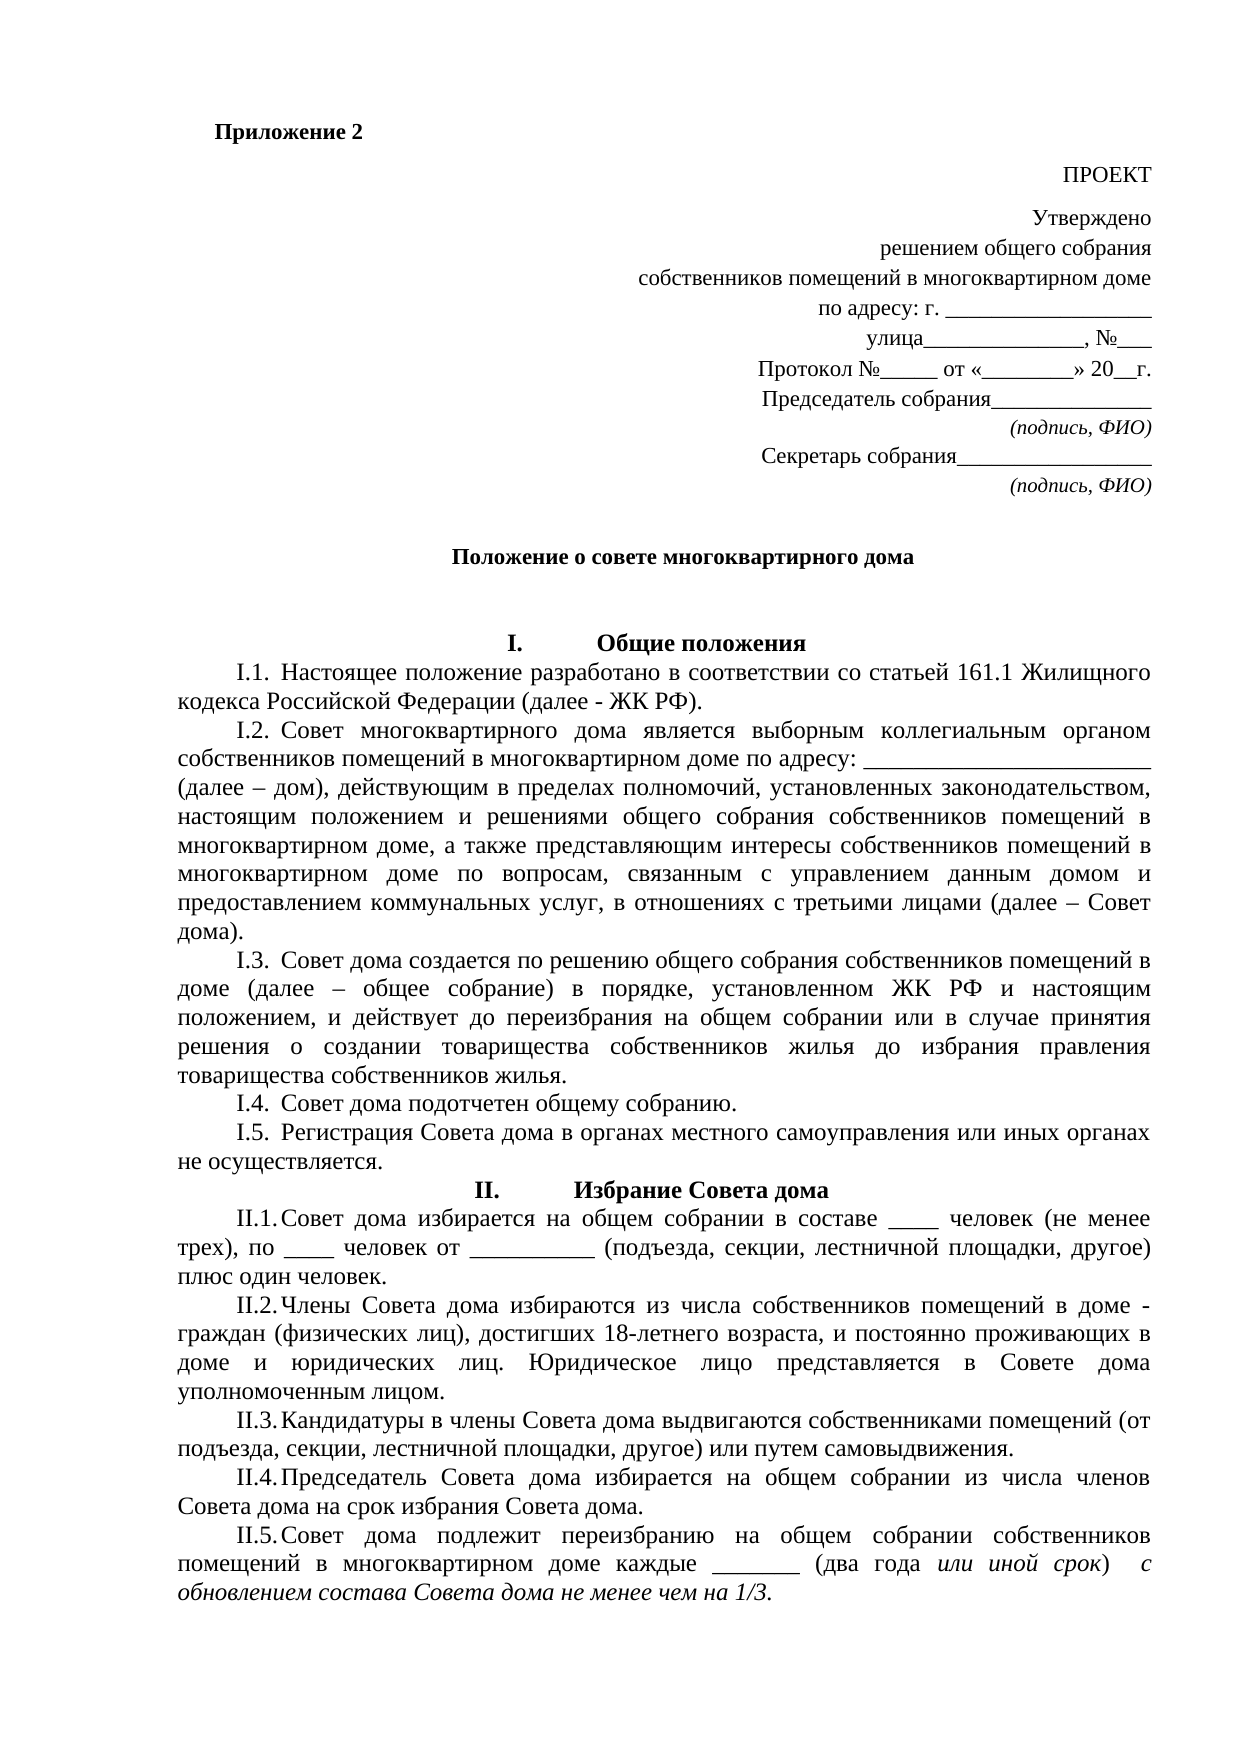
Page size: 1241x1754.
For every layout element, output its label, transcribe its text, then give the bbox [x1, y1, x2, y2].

list Общие положения [177, 628, 1152, 657]
text Приложение 2 [214, 118, 1152, 144]
text (подпись, ФИО) [214, 473, 1152, 497]
text Председатель собрания______________ [214, 385, 1152, 411]
list Совет дома подлежит переизбранию на общем собрании собственников помещений в многоквартирном доме каждые _______ (два года или иной срок) с обновлением состава Совета дома не менее чем на 1/3. [177, 1520, 1152, 1606]
list Кандидатуры в члены Совета дома выдвигаются собственниками помещений (от подъезда, секции, лестничной площадки, другое) или путем самовыдвижения. [177, 1405, 1152, 1462]
text Положение о совете многоквартирного дома [214, 543, 1152, 569]
text Утверждено [214, 203, 1152, 230]
list Совет дома подотчетен общему собранию. [177, 1088, 1152, 1117]
text ПРОЕКТ [214, 161, 1152, 187]
list Совет многоквартирного дома является выборным коллегиальным органом собственников помещений в многоквартирном доме по адресу: _______________________ (далее – дом), действующим в пределах полномочий, установленных законодательством, настоящим положением и решениями общего собрания собственников помещений в многоквартирном доме, а также представляющим интересы собственников помещений в многоквартирном доме по вопросам, связанным с управлением данным домом и предоставлением коммунальных услуг, в отношениях с третьими лицами (далее – Совет дома). [177, 715, 1152, 945]
list Совет дома создается по решению общего собрания собственников помещений в доме (далее – общее собрание) в порядке, установленном ЖК РФ и настоящим положением, и действует до переизбрания на общем собрании или в случае принятия решения о создании товарищества собственников жилья до избрания правления товарищества собственников жилья. [177, 945, 1152, 1088]
list Регистрация Совета дома в органах местного самоуправления или иных органах не осуществляется. [177, 1117, 1152, 1175]
text Протокол №_____ от «________» 20__г. [214, 354, 1152, 381]
text улица______________, №___ [214, 324, 1152, 351]
text по адресу: г. __________________ [214, 294, 1152, 321]
list Настоящее положение разработано в соответствии со статьей 161.1 Жилищного кодекса Российской Федерации (далее - ЖК РФ). [177, 657, 1152, 715]
list Совет дома избирается на общем собрании в составе ____ человек (не менее трех), по ____ человек от __________ (подъезда, секции, лестничной площадки, другое) плюс один человек. [177, 1203, 1152, 1290]
text Секретарь собрания_________________ [214, 443, 1152, 469]
list Избрание Совета дома [177, 1175, 1152, 1203]
text собственников помещений в многоквартирном доме [214, 264, 1152, 290]
text (подпись, ФИО) [214, 415, 1152, 439]
text решением общего собрания [214, 234, 1152, 260]
list Члены Совета дома избираются из числа собственников помещений в доме - граждан (физических лиц), достигших 18-летнего возраста, и постоянно проживающих в доме и юридических лиц. Юридическое лицо представляется в Совете дома уполномоченным лицом. [177, 1290, 1152, 1405]
list Председатель Совета дома избирается на общем собрании из числа членов Совета дома на срок избрания Совета дома. [177, 1462, 1152, 1520]
